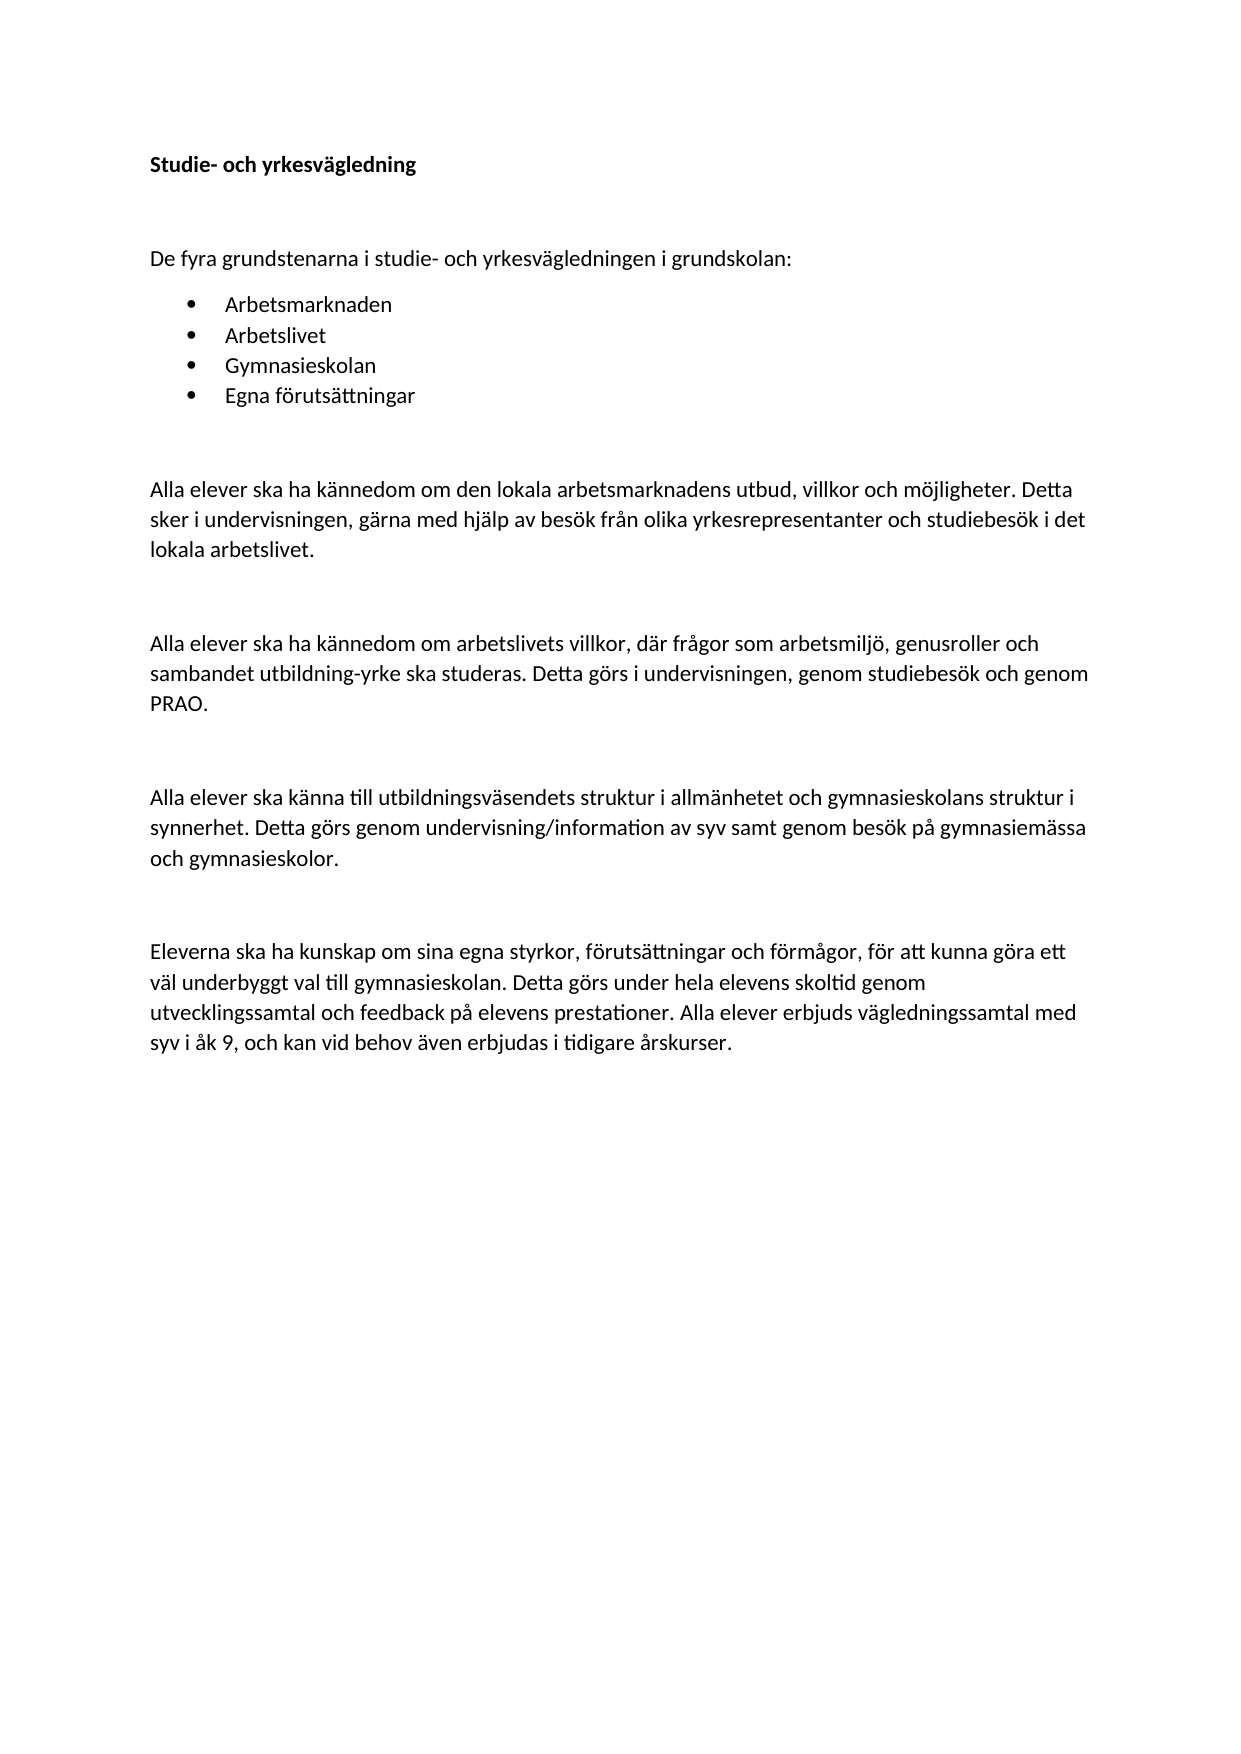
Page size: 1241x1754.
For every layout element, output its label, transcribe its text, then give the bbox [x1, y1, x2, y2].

text Alla elever ska känna till utbildningsväsendets struktur i allmänhetet och gymnasieskolans struktur i synnerhet. Detta görs genom undervisning/information av syv samt genom besök på gymnasiemässa och gymnasieskolor. [150, 783, 1090, 872]
text Alla elever ska ha kännedom om den lokala arbetsmarknadens utbud, villkor och möjligheter. Detta sker i undervisningen, gärna med hjälp av besök från olika yrkesrepresentanter och studiebesök i det lokala arbetslivet. [150, 475, 1090, 563]
text De fyra grundstenarna i studie- och yrkesvägledningen i grundskolan: [150, 244, 1090, 272]
list Arbetsmarknaden [187, 291, 1090, 319]
text Eleverna ska ha kunskap om sina egna styrkor, förutsättningar och förmågor, för att kunna göra ett väl underbyggt val till gymnasieskolan. Detta görs under hela elevens skoltid genom utvecklingssamtal och feedback på elevens prestationer. Alla elever erbjuds vägledningssamtal med syv i åk 9, och kan vid behov även erbjudas i tidigare årskurser. [150, 937, 1090, 1056]
list Arbetslivet [187, 321, 1090, 349]
list Gymnasieskolan [187, 351, 1090, 379]
text Alla elever ska ha kännedom om arbetslivets villkor, där frågor som arbetsmiljö, genusroller och sambandet utbildning-yrke ska studeras. Detta görs i undervisningen, genom studiebesök och genom PRAO. [150, 629, 1090, 718]
list Egna förutsättningar [187, 381, 1090, 409]
text Studie- och yrkesvägledning [150, 150, 1090, 178]
